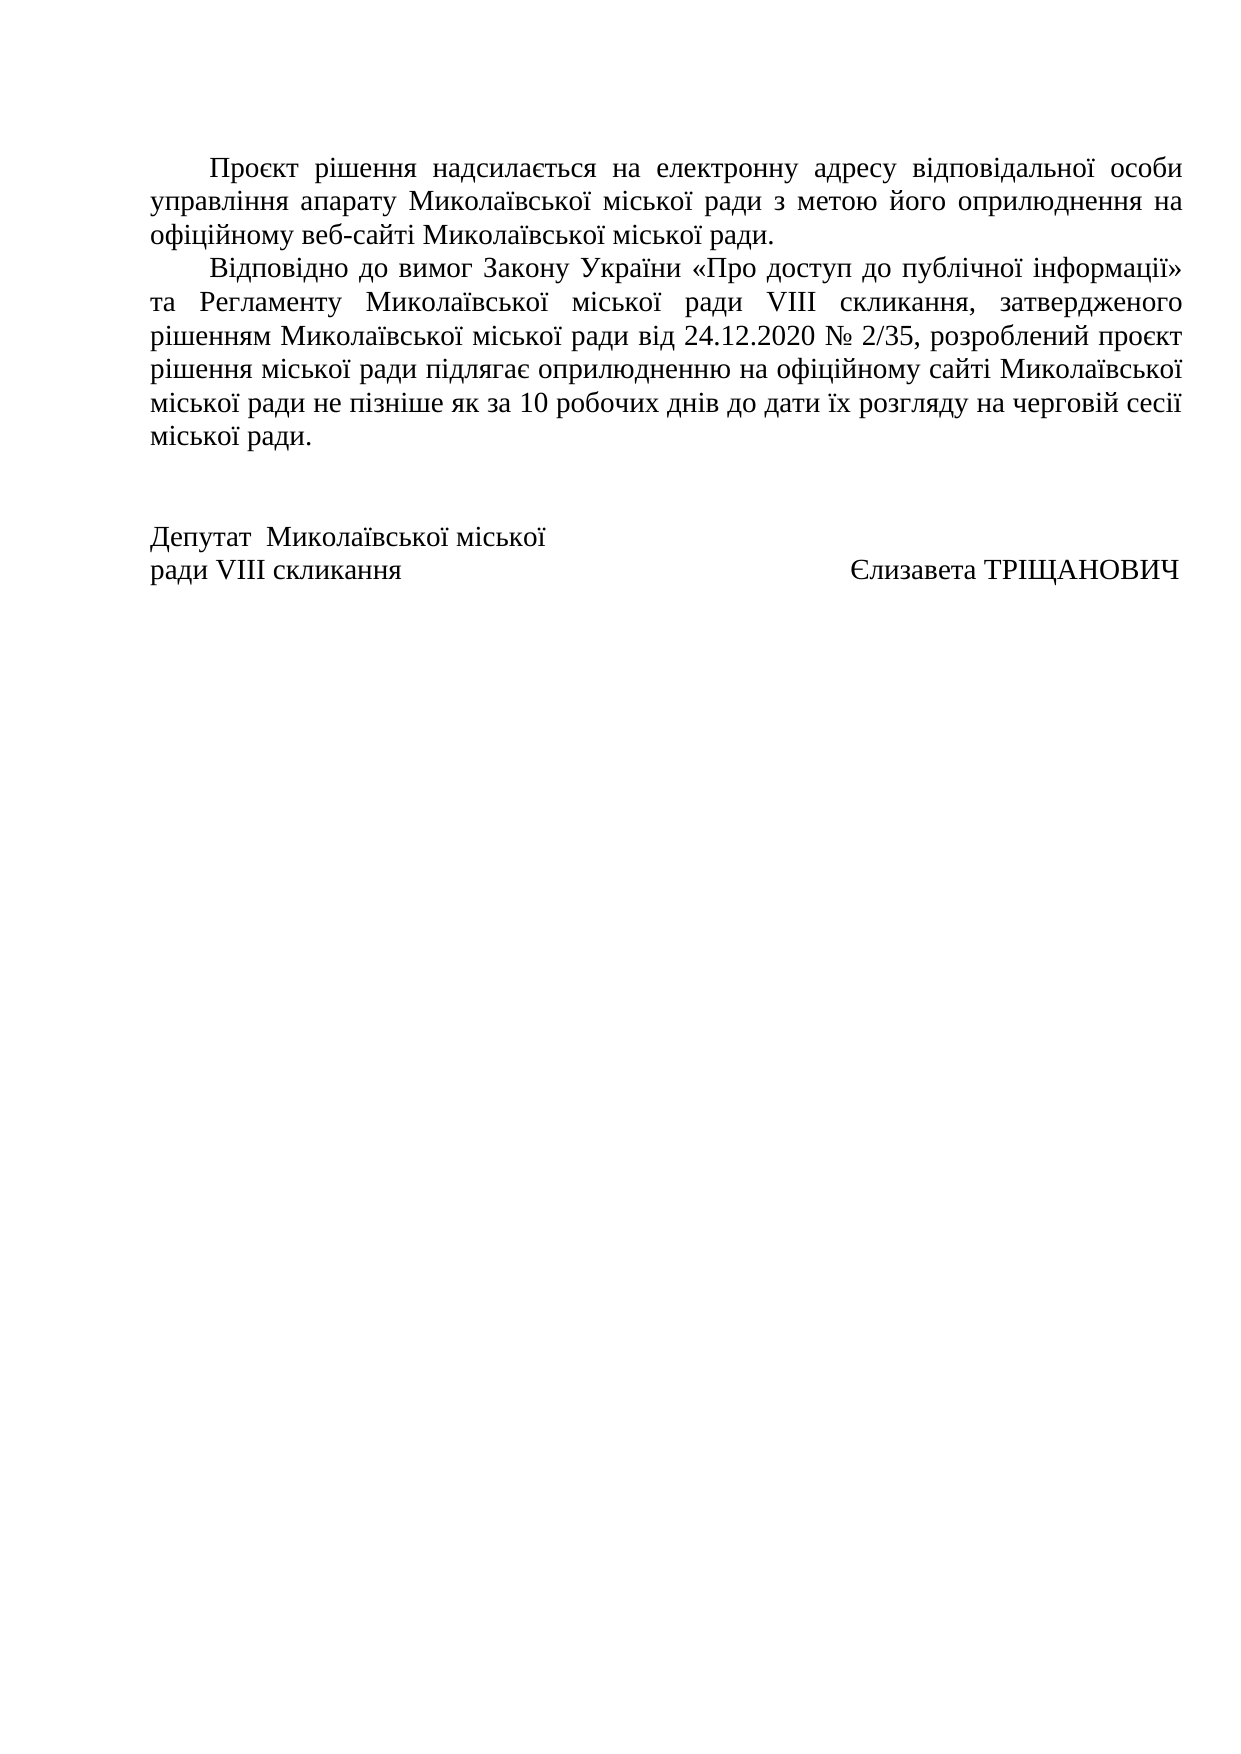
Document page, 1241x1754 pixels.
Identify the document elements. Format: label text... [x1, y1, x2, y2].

text Відповідно до вимог Закону України «Про доступ до публічної інформації» та Регламенту Миколаївської міської ради VIIІ скликання, затвердженого рішенням Миколаївської міської ради від 24.12.2020 № 2/35, розроблений проєкт рішення міської ради підлягає оприлюдненню на офіційному сайті Миколаївської міської ради не пізніше як за 10 робочих днів до дати їх розгляду на черговій сесії міської ради. [150, 251, 1184, 452]
text Проєкт рішення надсилається на електронну адресу відповідальної особи управління апарату Миколаївської міської ради з метою його оприлюднення на офіційному веб-сайті Миколаївської міської ради. [150, 150, 1184, 251]
text ради VIІI скликання Єлизавета ТРІЩАНОВИЧ [150, 552, 1184, 586]
text Депутат Миколаївської міської [150, 519, 1184, 552]
